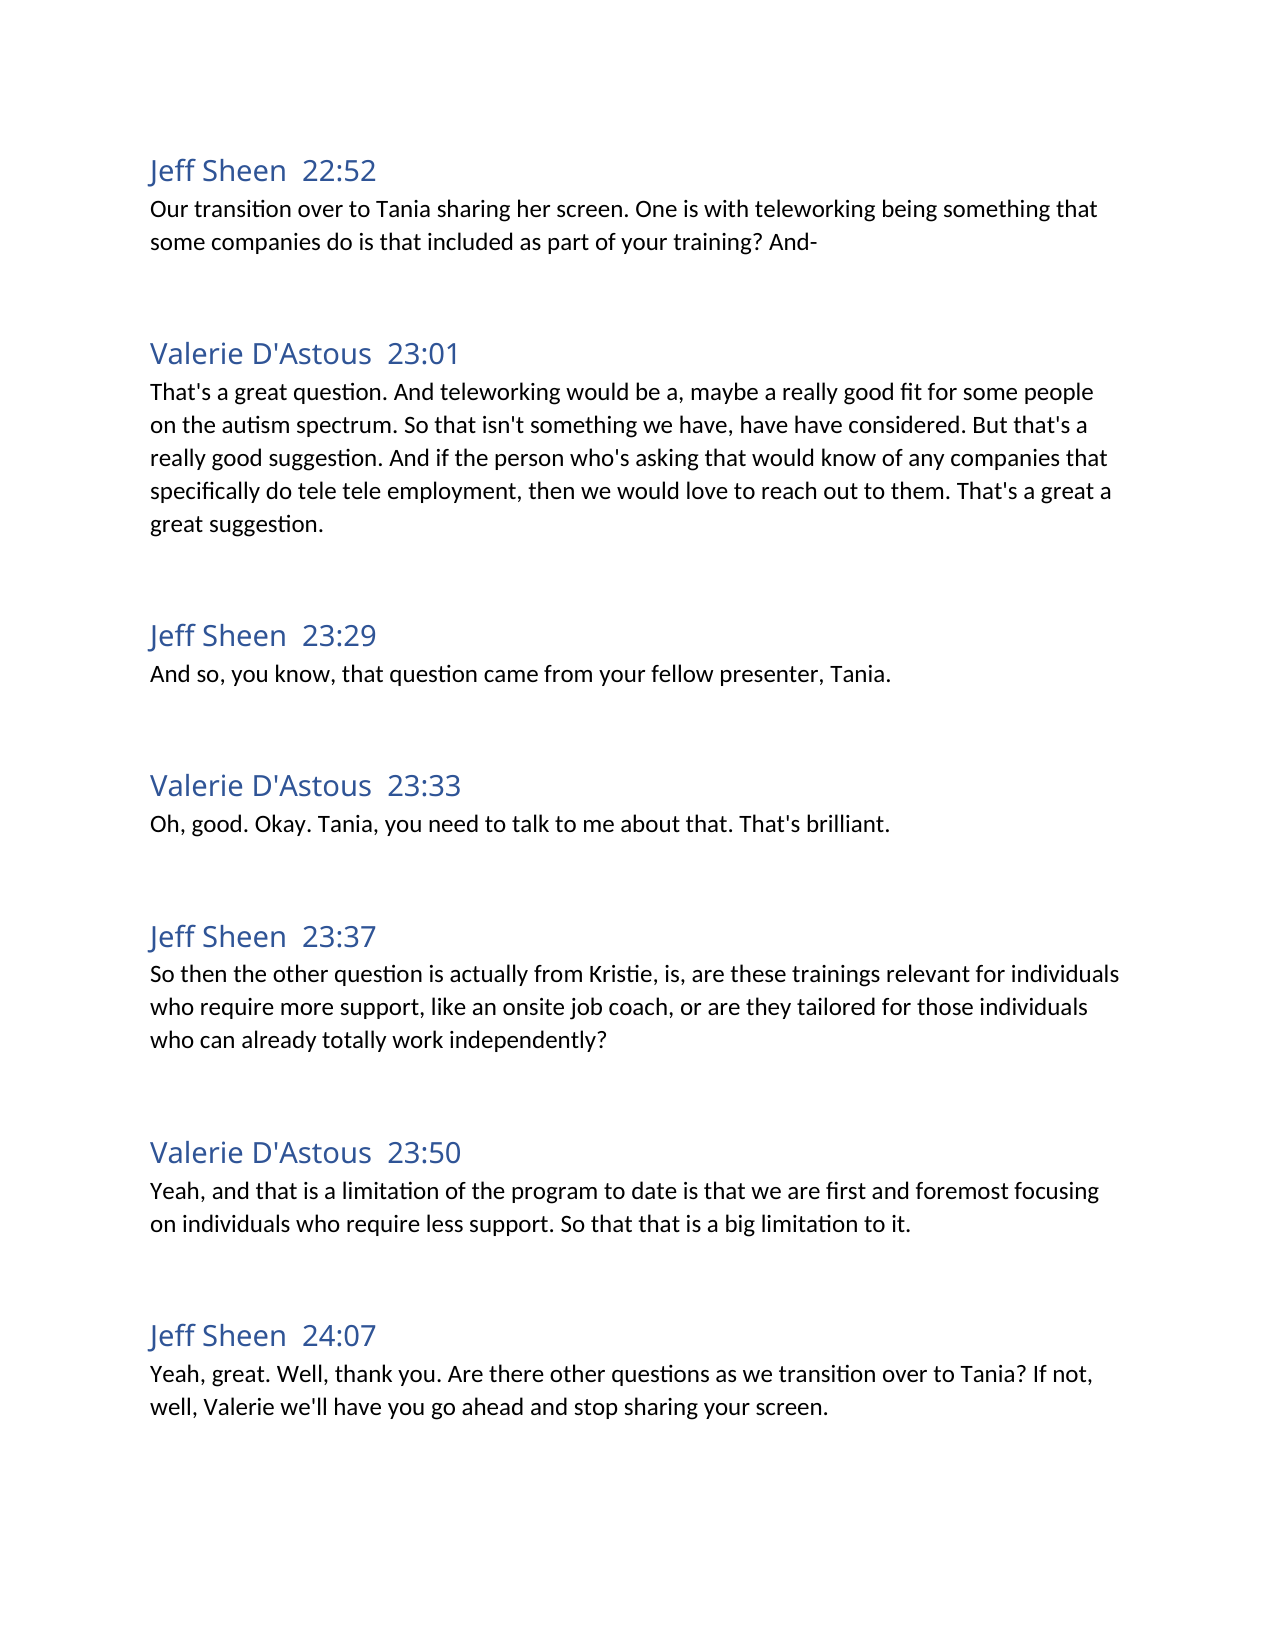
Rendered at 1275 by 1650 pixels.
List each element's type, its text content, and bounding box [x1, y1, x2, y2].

subtitle Jeff Sheen 23:29 [150, 615, 1125, 655]
subtitle Jeff Sheen 23:37 [150, 916, 1125, 956]
subtitle Jeff Sheen 24:07 [150, 1315, 1125, 1355]
text And so, you know, that question came from your fellow presenter, Tania. [150, 658, 1125, 688]
text That's a great question. And teleworking would be a, maybe a really good fit for some people on the autism spectrum. So that isn't something we have, have have considered. But that's a really good suggestion. And if the person who's asking that would know of any companies that specifically do tele tele employment, then we would love to reach out to them. That's a great a great suggestion. [150, 376, 1125, 538]
text Our transition over to Tania sharing her screen. One is with teleworking being something that some companies do is that included as part of your training? And- [150, 193, 1125, 256]
text Oh, good. Okay. Tania, you need to talk to me about that. That's brilliant. [150, 808, 1125, 839]
subtitle Valerie D'Astous 23:50 [150, 1132, 1125, 1172]
subtitle Valerie D'Astous 23:33 [150, 766, 1125, 805]
subtitle Valerie D'Astous 23:01 [150, 333, 1125, 373]
subtitle Jeff Sheen 22:52 [150, 150, 1125, 190]
text Yeah, great. Well, thank you. Are there other questions as we transition over to Tania? If not, well, Valerie we'll have you go ahead and stop sharing your screen. [150, 1358, 1125, 1421]
text Yeah, and that is a limitation of the program to date is that we are first and foremost focusing on individuals who require less support. So that that is a big limitation to it. [150, 1175, 1125, 1238]
text So then the other question is actually from Kristie, is, are these trainings relevant for individuals who require more support, like an onsite job coach, or are they tailored for those individuals who can already totally work independently? [150, 959, 1125, 1055]
